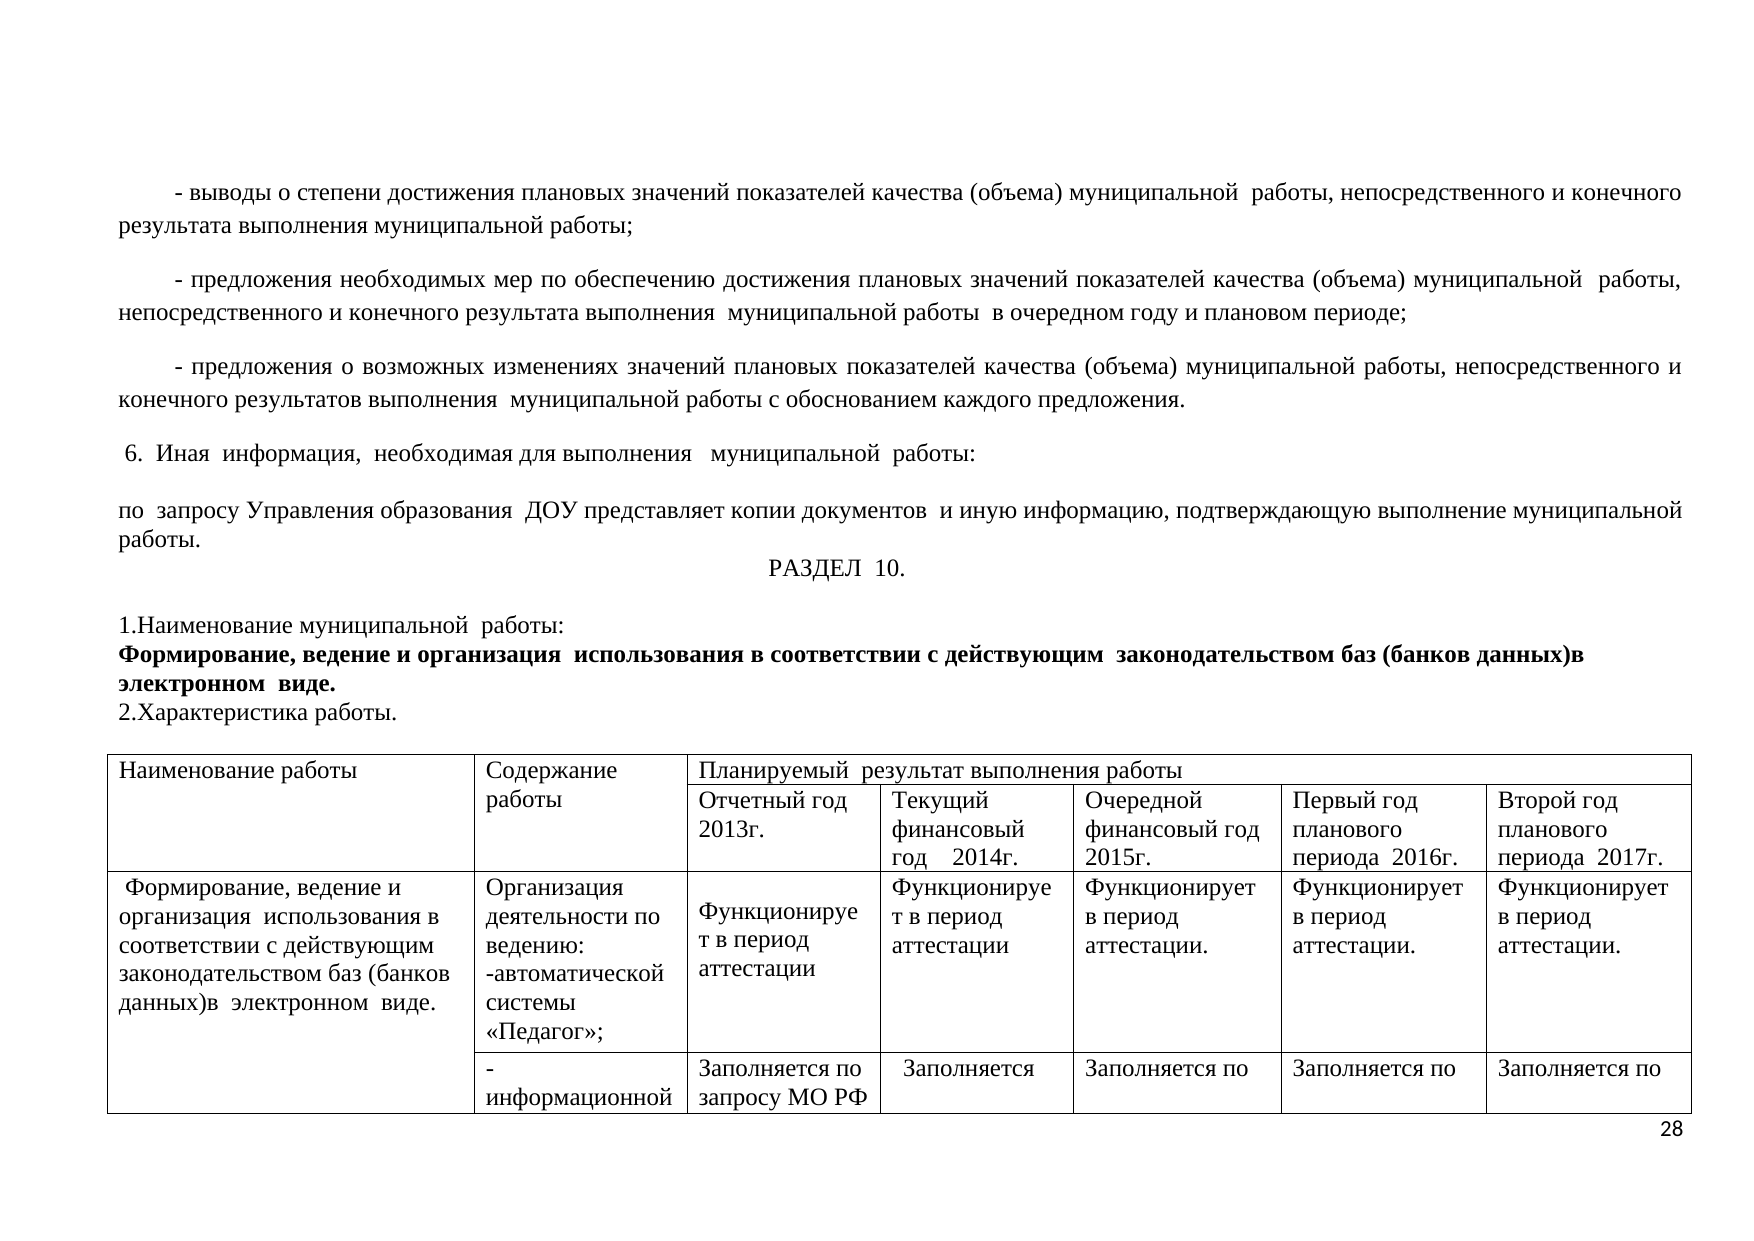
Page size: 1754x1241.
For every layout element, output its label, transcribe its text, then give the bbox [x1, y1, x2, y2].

table_cell Функционирует в период аттестации. [1487, 872, 1691, 1052]
text - предложения необходимых мер по обеспечению достижения плановых значений показателей качества (объема) муниципальной работы, непосредственного и конечного результата выполнения муниципальной работы в очередном году и плановом периоде; [118, 264, 1683, 326]
table_cell Текущий финансовый год 2014г. [881, 785, 1073, 871]
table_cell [1487, 1053, 1691, 1113]
table_cell Второй год планового периода 2017г. [1487, 785, 1691, 871]
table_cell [688, 1053, 880, 1113]
table_cell Функционирует в период аттестации [881, 872, 1073, 1052]
table_header Планируемый результат выполнения работы [688, 755, 1691, 784]
text - предложения о возможных изменениях значений плановых показателей качества (объема) муниципальной работы, непосредственного и конечного результатов выполнения муниципальной работы с обоснованием каждого предложения. [118, 351, 1683, 413]
text 6. Иная информация, необходимая для выполнения муниципальной работы: [118, 438, 1683, 467]
table_header Содержание работы [475, 755, 687, 871]
text 2.Характеристика работы. [118, 697, 1683, 725]
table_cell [1074, 1053, 1281, 1113]
table_cell Функционирует в период аттестации. [1282, 872, 1486, 1052]
text 1.Наименование муниципальной работы: [118, 610, 1683, 639]
table_cell Организация деятельности по ведению: -автоматической системы «Педагог»; [475, 872, 687, 1052]
table_header Наименование работы [108, 755, 474, 871]
table_cell Первый год планового периода 2016г. [1282, 785, 1486, 871]
text РАЗДЕЛ 10. [118, 553, 1683, 582]
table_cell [881, 1053, 1073, 1113]
text по запросу Управления образования ДОУ представляет копии документов и иную информацию, подтверждающую выполнение муниципальной работы. [118, 495, 1683, 553]
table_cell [475, 1053, 687, 1113]
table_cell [1282, 1053, 1486, 1113]
text Формирование, ведение и организация использования в соответствии с действующим законодательством баз (банков данных)в электронном виде. [118, 639, 1683, 697]
table_cell Формирование, ведение и организация использования в соответствии с действующим законодательством баз (банков данных)в электронном виде. [108, 872, 474, 1113]
table_cell Отчетный год 2013г. [688, 785, 880, 871]
table_cell Очередной финансовый год 2015г. [1074, 785, 1281, 871]
table_cell Функционирует в период аттестации [688, 872, 880, 1052]
table_cell Функционирует в период аттестации. [1074, 872, 1281, 1052]
text - выводы о степени достижения плановых значений показателей качества (объема) муниципальной работы, непосредственного и конечного результата выполнения муниципальной работы; [118, 177, 1683, 239]
